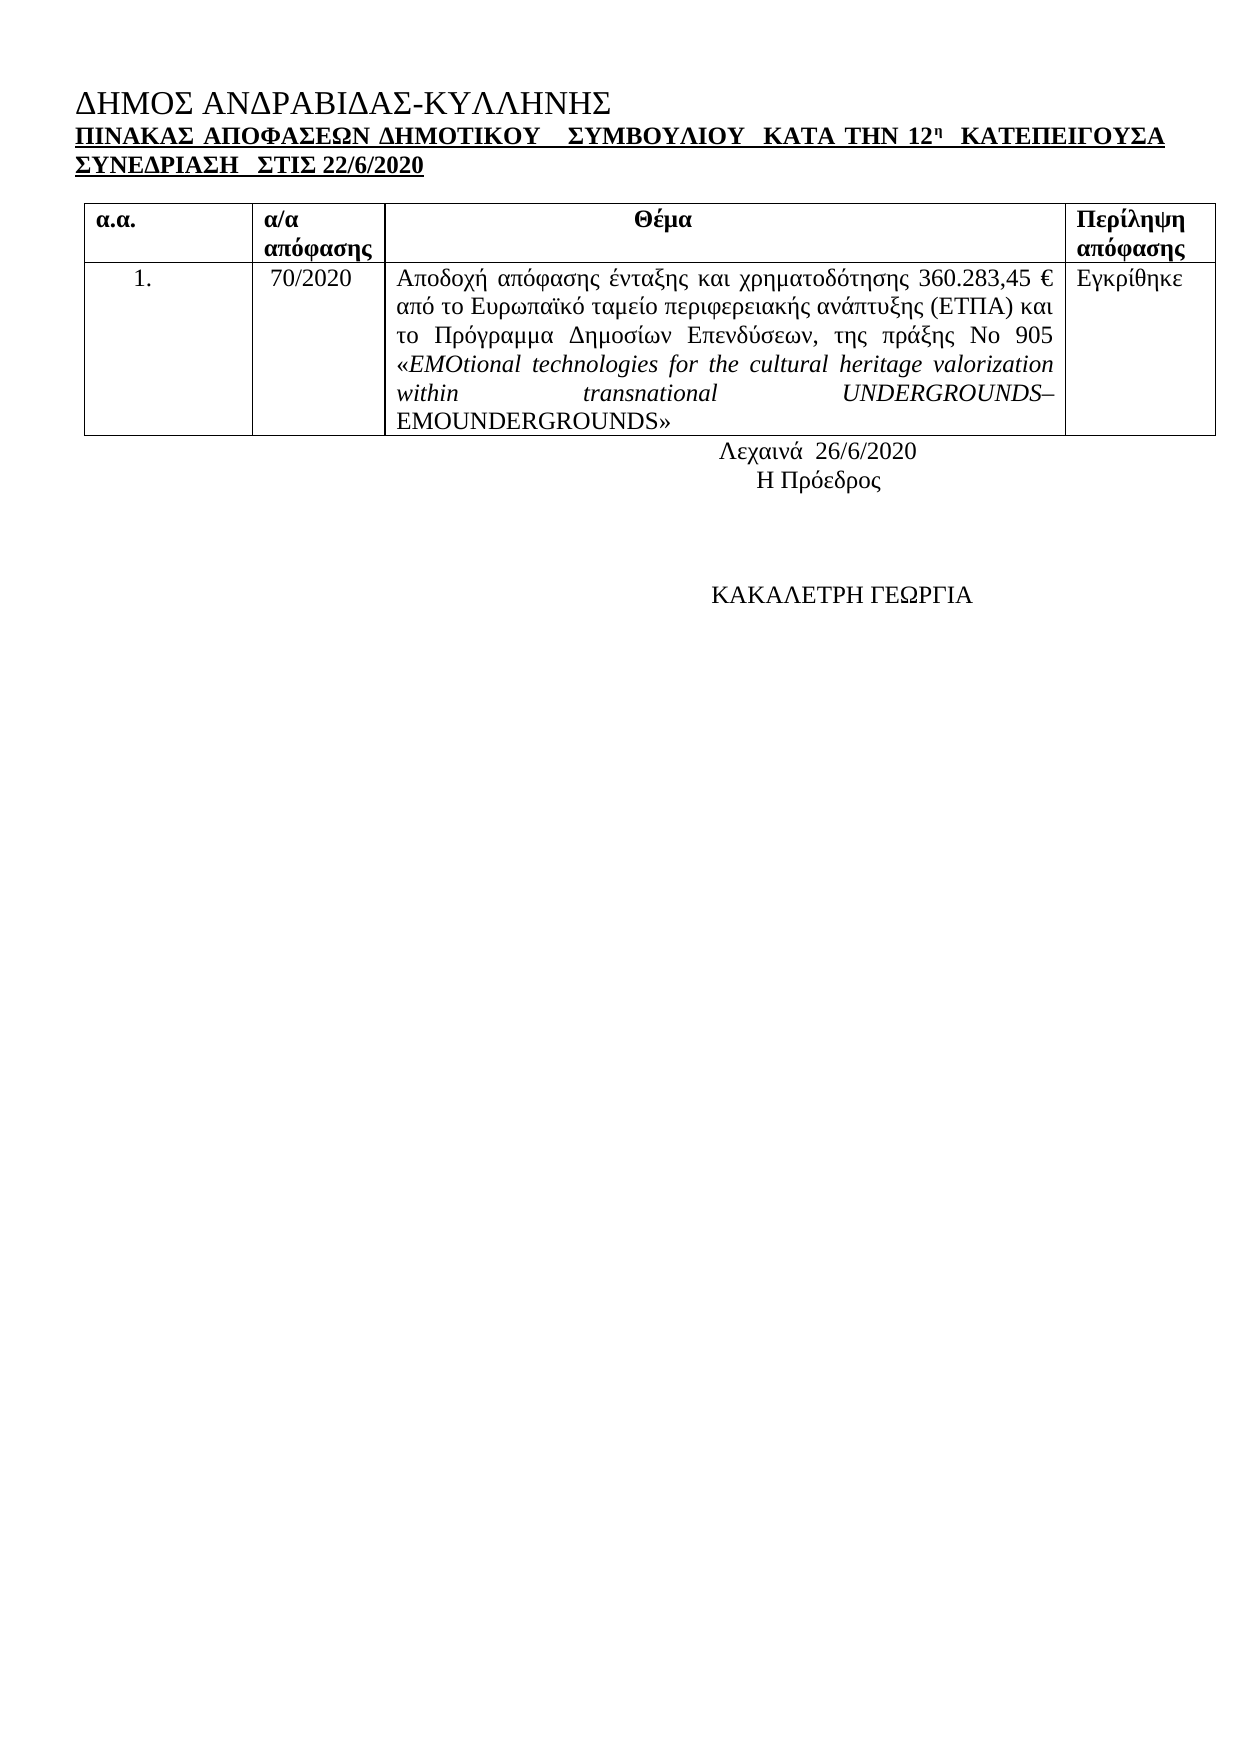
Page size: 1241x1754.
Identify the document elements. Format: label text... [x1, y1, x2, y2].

table_header Περίληψη απόφασης [1066, 204, 1215, 262]
table_cell 70/2020 [253, 263, 384, 435]
text Η Πρόεδρος [75, 465, 1165, 494]
table_cell [85, 263, 252, 435]
table_header α.α. [85, 204, 252, 262]
table_cell Εγκρίθηκε [1066, 263, 1215, 435]
table_header α/α απόφασης [253, 204, 384, 262]
table_cell Αποδοχή απόφασης ένταξης και χρηματοδότησης 360.283,45 € από το Ευρωπαϊκό ταμείο περιφερειακής ανάπτυξης (ΕΤΠΑ) και το Πρόγραμμα Δημοσίων Επενδύσεων, της πράξης Νο 905 «EMOtional technologies for the cultural heritage valorization within transnational UNDERGROUNDS– EMOUNDERGROUNDS» [386, 263, 1065, 435]
text Λεχαινά 26/6/2020 [75, 436, 1209, 465]
text ΚΑΚΑΛΕΤΡΗ ΓΕΩΡΓΙΑ [75, 580, 1165, 609]
table_header Θέμα [386, 204, 1065, 262]
text ΠΙΝΑΚΑΣ ΑΠΟΦΑΣΕΩΝ ΔΗΜΟΤΙΚΟΥ ΣΥΜΒΟΥΛΙΟΥ ΚΑΤΑ ΤΗΝ 12η ΚΑΤΕΠΕΙΓΟΥΣΑ ΣΥΝΕΔΡΙΑΣΗ ΣΤΙΣ 22/6/2020 [75, 121, 1165, 146]
text ΔΗΜΟΣ ΑΝΔΡΑΒΙΔΑΣ-ΚΥΛΛΗΝΗΣ [75, 83, 1165, 121]
text ΠΙΝΑΚΑΣ ΑΠΟΦΑΣΕΩΝ ΔΗΜΟΤΙΚΟΥ ΣΥΜΒΟΥΛΙΟΥ ΚΑΤΑ ΤΗΝ 12η ΚΑΤΕΠΕΙΓΟΥΣΑ ΣΥΝΕΔΡΙΑΣΗ ΣΤΙΣ 22/6/2020 [75, 148, 1165, 179]
